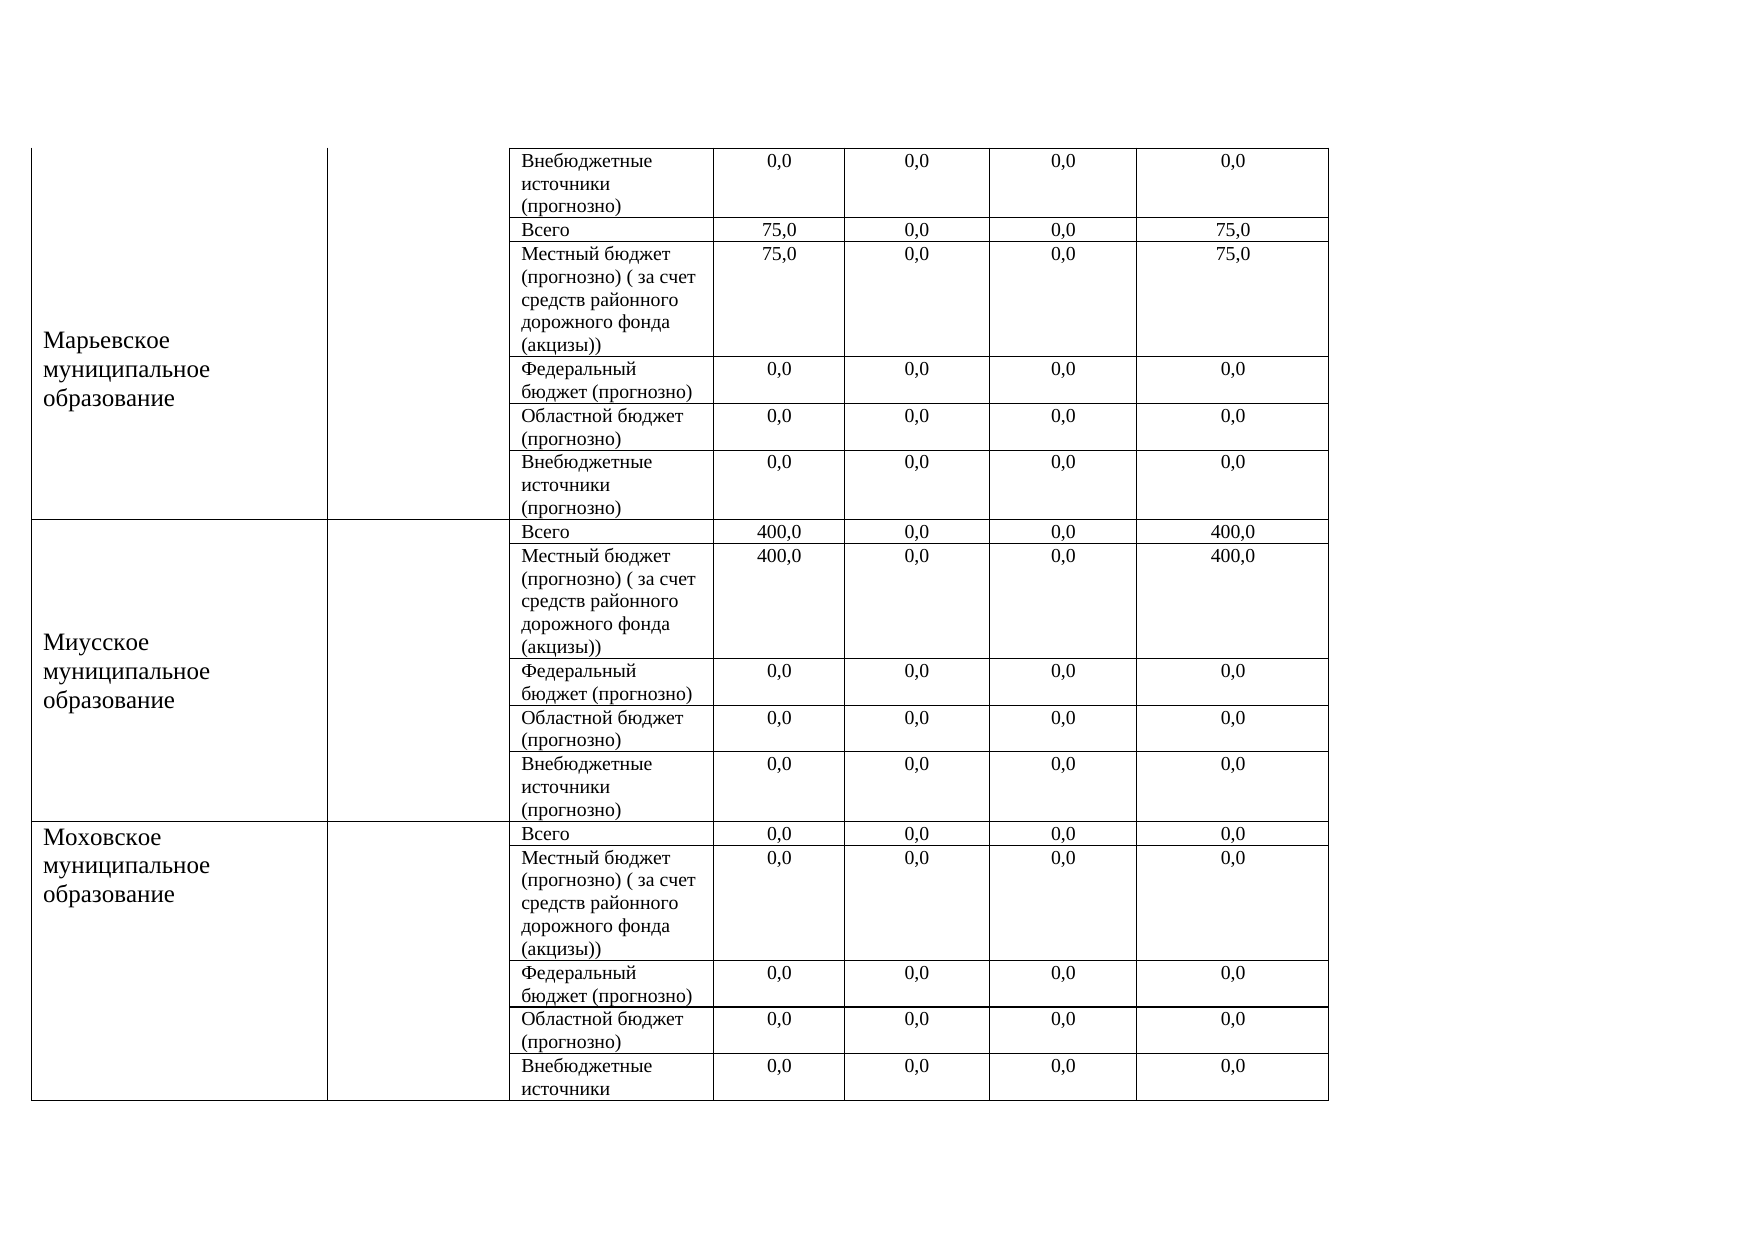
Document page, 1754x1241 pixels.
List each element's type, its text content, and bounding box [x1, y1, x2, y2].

table_cell 0,0 [714, 1008, 844, 1053]
table_cell 0,0 [990, 846, 1136, 960]
table_cell 0,0 [845, 404, 989, 449]
table_cell 0,0 [845, 149, 989, 217]
table_cell 0,0 [1137, 451, 1328, 519]
table_cell Областной бюджет (прогнозно) [510, 706, 713, 751]
table_cell Марьевское муниципальное образование [32, 217, 327, 519]
table_cell 0,0 [845, 357, 989, 403]
table_cell 0,0 [990, 822, 1136, 844]
table_cell 0,0 [714, 706, 844, 751]
table_cell Федеральный бюджет (прогнозно) [510, 357, 713, 403]
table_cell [510, 846, 713, 960]
table_cell 0,0 [714, 961, 844, 1006]
table_cell 0,0 [845, 706, 989, 751]
table_cell 400,0 [1137, 544, 1328, 658]
table_cell 0,0 [990, 451, 1136, 519]
table_cell Внебюджетные источники (прогнозно) [510, 451, 713, 519]
table_cell 75,0 [1137, 218, 1328, 241]
table_cell 0,0 [845, 218, 989, 241]
table_cell 0,0 [990, 659, 1136, 704]
table_cell 0,0 [845, 451, 989, 519]
table_cell 0,0 [990, 706, 1136, 751]
table_cell Местный бюджет (прогнозно) ( за счет средств районного дорожного фонда (акцизы)) [510, 544, 713, 658]
table_cell 0,0 [990, 961, 1136, 1006]
table_cell 0,0 [714, 404, 844, 449]
table_cell 0,0 [1137, 822, 1328, 844]
table_cell 0,0 [714, 149, 844, 217]
table_cell 400,0 [714, 520, 844, 543]
table_cell 0,0 [990, 1054, 1136, 1100]
table_cell Областной бюджет (прогнозно) [510, 1008, 713, 1053]
table_cell 0,0 [845, 752, 989, 821]
table_cell 0,0 [845, 544, 989, 658]
table_cell Внебюджетные источники (прогнозно) [510, 149, 713, 217]
table_cell 0,0 [990, 357, 1136, 403]
table_cell 0,0 [845, 846, 989, 960]
table_cell 0,0 [845, 822, 989, 844]
table_cell 75,0 [714, 218, 844, 241]
table_cell 0,0 [990, 520, 1136, 543]
table_cell 0,0 [714, 752, 844, 821]
table_cell 0,0 [1137, 404, 1328, 449]
table_cell Федеральный бюджет (прогнозно) [510, 659, 713, 704]
table_cell 0,0 [714, 846, 844, 960]
table_cell 0,0 [1137, 706, 1328, 751]
table_cell 0,0 [714, 659, 844, 704]
table_cell [328, 217, 509, 519]
table_cell 0,0 [990, 404, 1136, 449]
table_cell Моховское муниципальное образование [32, 822, 327, 1100]
table_cell Федеральный бюджет (прогнозно) [510, 961, 713, 1006]
table_cell 0,0 [990, 242, 1136, 356]
table_cell 0,0 [990, 1008, 1136, 1053]
table_cell 75,0 [1137, 242, 1328, 356]
table_cell 0,0 [845, 1054, 989, 1100]
table_cell 75,0 [714, 242, 844, 356]
table_cell 0,0 [1137, 752, 1328, 821]
table_cell [328, 822, 509, 1100]
table_cell Областной бюджет (прогнозно) [510, 404, 713, 449]
table_cell 0,0 [714, 822, 844, 844]
table_cell Всего [510, 218, 713, 241]
table_cell 0,0 [845, 242, 989, 356]
table_cell Миусское муниципальное образование [32, 520, 327, 821]
table_cell 400,0 [714, 544, 844, 658]
table_cell 0,0 [845, 520, 989, 543]
table_cell 0,0 [845, 1008, 989, 1053]
table_cell 0,0 [714, 357, 844, 403]
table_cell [510, 242, 713, 356]
table_cell 0,0 [1137, 1008, 1328, 1053]
table_cell 0,0 [714, 451, 844, 519]
table_cell 0,0 [1137, 1054, 1328, 1100]
table_cell 0,0 [1137, 149, 1328, 217]
table_cell 0,0 [990, 218, 1136, 241]
table_cell 400,0 [1137, 520, 1328, 543]
table_cell 0,0 [714, 1054, 844, 1100]
table_cell 0,0 [990, 544, 1136, 658]
table_cell Всего [510, 822, 713, 844]
table_cell 0,0 [990, 149, 1136, 217]
table_cell Всего [510, 520, 713, 543]
table_cell 0,0 [845, 659, 989, 704]
table_cell Внебюджетные источники (прогнозно) [510, 752, 713, 821]
table_cell 0,0 [1137, 846, 1328, 960]
table_cell 0,0 [1137, 357, 1328, 403]
table_cell 0,0 [845, 961, 989, 1006]
table_cell 0,0 [990, 752, 1136, 821]
table_cell 0,0 [1137, 961, 1328, 1006]
table_cell [328, 520, 509, 821]
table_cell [510, 1054, 713, 1100]
table_cell 0,0 [1137, 659, 1328, 704]
